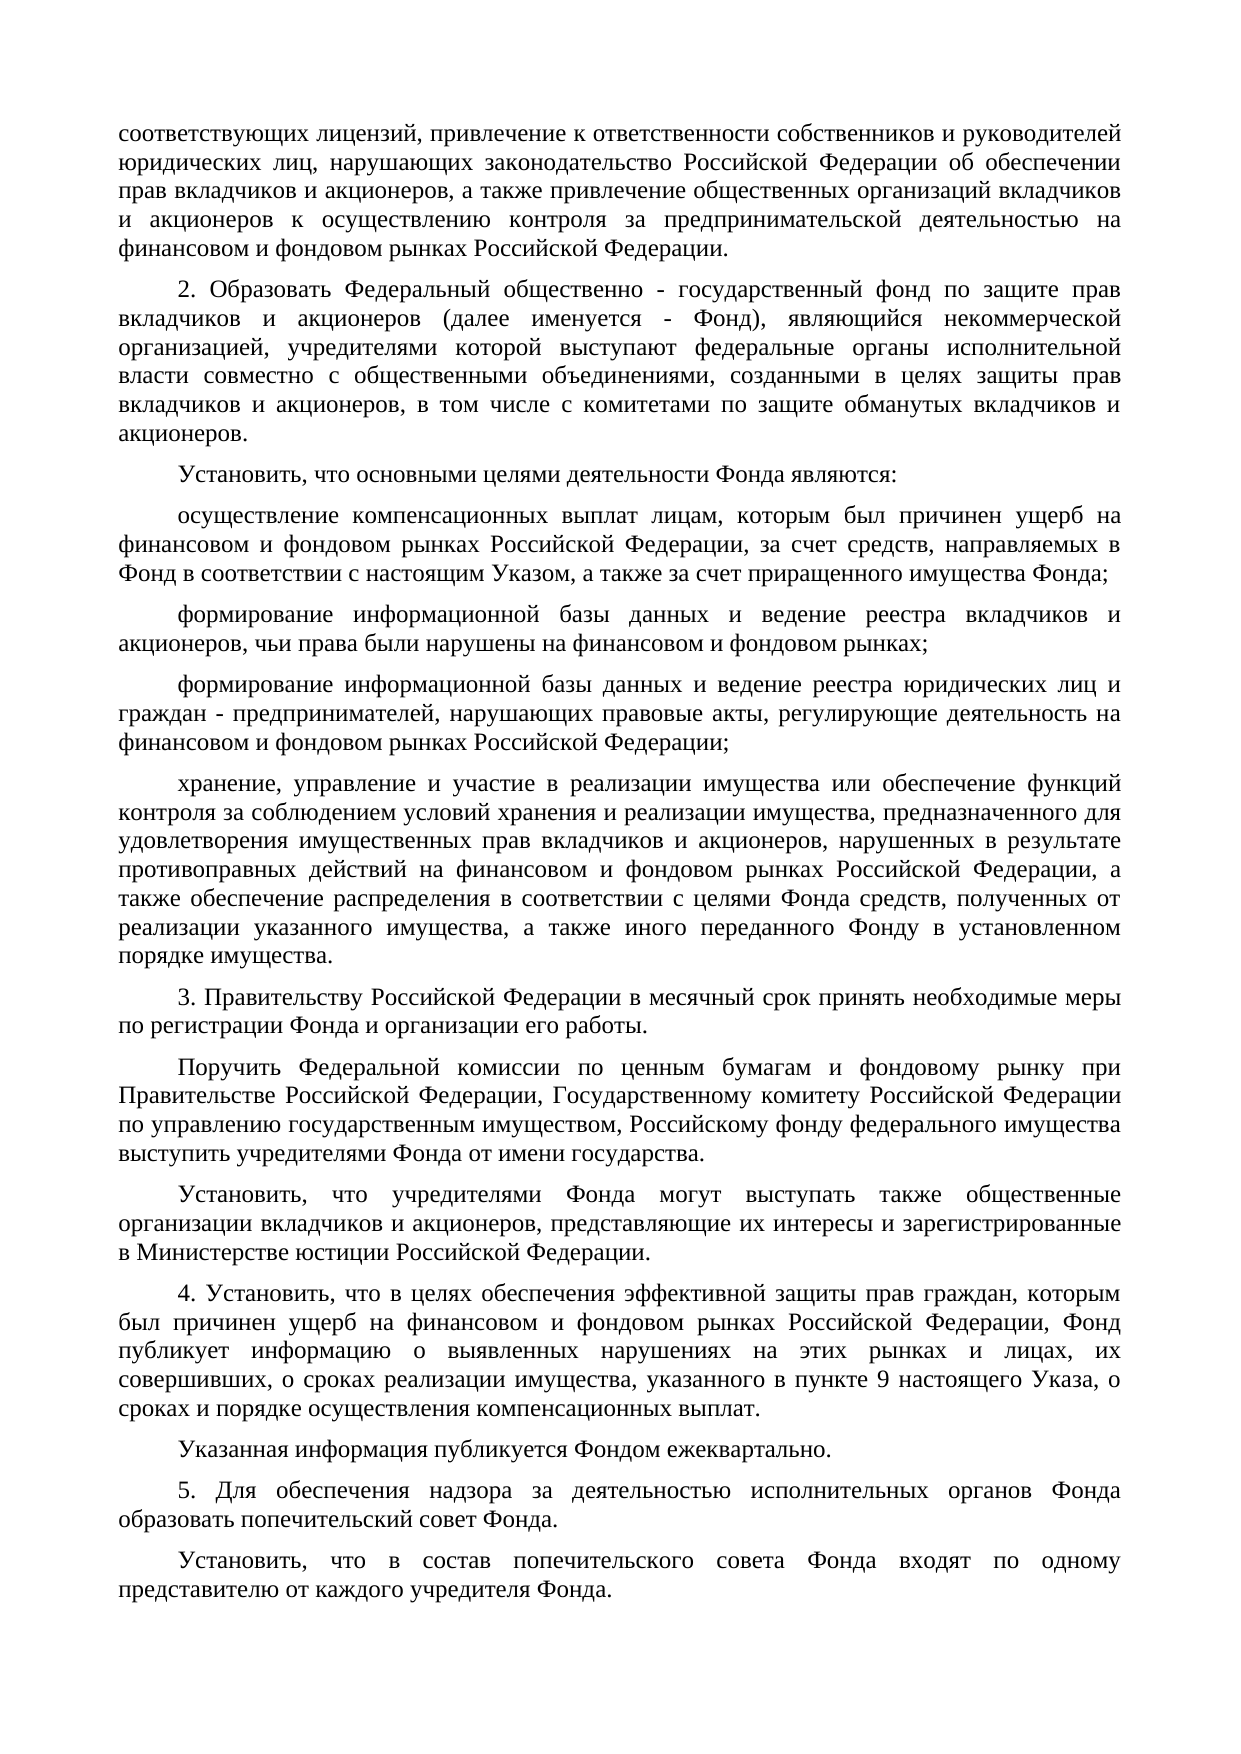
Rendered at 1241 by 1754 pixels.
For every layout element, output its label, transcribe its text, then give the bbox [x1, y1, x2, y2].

text хранение, управление и участие в реализации имущества или обеспечение функций контроля за соблюдением условий хранения и реализации имущества, предназначенного для удовлетворения имущественных прав вкладчиков и акционеров, нарушенных в результате противоправных действий на финансовом и фондовом рынках Российской Федерации, а также обеспечение распределения в соответствии с целями Фонда средств, полученных от реализации указанного имущества, а также иного переданного Фонду в установленном порядке имущества. [118, 768, 1122, 969]
text Поручить Федеральной комиссии по ценным бумагам и фондовому рынку при Правительстве Российской Федерации, Государственному комитету Российской Федерации по управлению государственным имуществом, Российскому фонду федерального имущества выступить учредителями Фонда от имени государства. [118, 1052, 1122, 1167]
text формирование информационной базы данных и ведение реестра юридических лиц и граждан - предпринимателей, нарушающих правовые акты, регулирующие деятельность на финансовом и фондовом рынках Российской Федерации; [118, 669, 1122, 756]
text Установить, что основными целями деятельности Фонда являются: [118, 459, 1122, 488]
text формирование информационной базы данных и ведение реестра вкладчиков и акционеров, чьи права были нарушены на финансовом и фондовом рынках; [118, 599, 1122, 657]
text осуществление компенсационных выплат лицам, которым был причинен ущерб на финансовом и фондовом рынках Российской Федерации, за счет средств, направляемых в Фонд в соответствии с настоящим Указом, а также за счет приращенного имущества Фонда; [118, 501, 1122, 587]
text 4. Установить, что в целях обеспечения эффективной защиты прав граждан, которым был причинен ущерб на финансовом и фондовом рынках Российской Федерации, Фонд публикует информацию о выявленных нарушениях на этих рынках и лицах, их совершивших, о сроках реализации имущества, указанного в пункте 9 настоящего Указа, о сроках и порядке осуществления компенсационных выплат. [118, 1278, 1122, 1422]
text 2. Образовать Федеральный общественно - государственный фонд по защите прав вкладчиков и акционеров (далее именуется - Фонд), являющийся некоммерческой организацией, учредителями которой выступают федеральные органы исполнительной власти совместно с общественными объединениями, созданными в целях защиты прав вкладчиков и акционеров, в том числе с комитетами по защите обманутых вкладчиков и акционеров. [118, 274, 1122, 447]
text Указанная информация публикуется Фондом ежеквартально. [118, 1434, 1122, 1463]
text 3. Правительству Российской Федерации в месячный срок принять необходимые меры по регистрации Фонда и организации его работы. [118, 982, 1122, 1039]
text Установить, что в состав попечительского совета Фонда входят по одному представителю от каждого учредителя Фонда. [118, 1546, 1122, 1603]
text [118, 118, 1122, 262]
text Установить, что учредителями Фонда могут выступать также общественные организации вкладчиков и акционеров, представляющие их интересы и зарегистрированные в Министерстве юстиции Российской Федерации. [118, 1179, 1122, 1266]
text 5. Для обеспечения надзора за деятельностью исполнительных органов Фонда образовать попечительский совет Фонда. [118, 1476, 1122, 1533]
